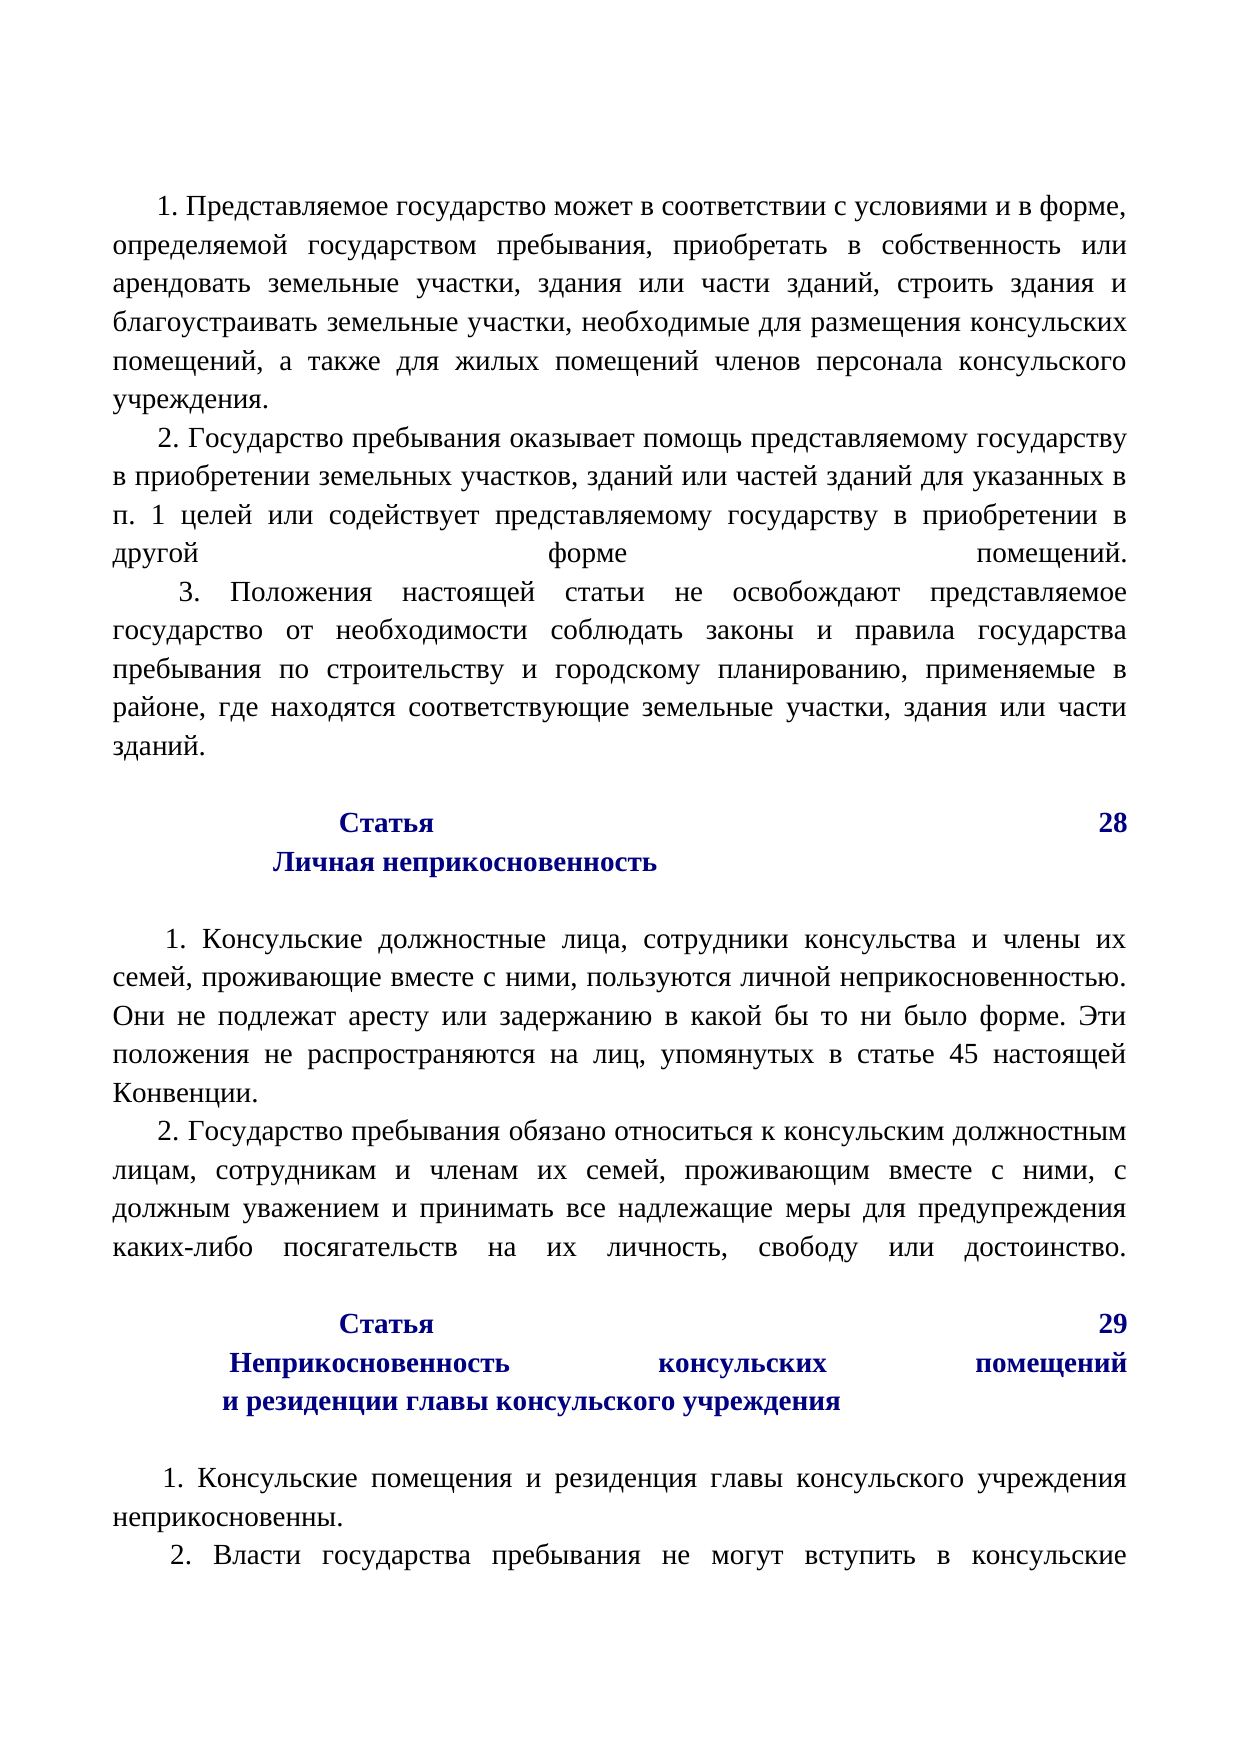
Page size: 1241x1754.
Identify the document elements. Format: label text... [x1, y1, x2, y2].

text Статья 28 Личная неприкосновенность [112, 805, 1128, 877]
text Статья 29 Неприкосновенность консульских помещений и резиденции главы консульского учреждения [112, 1306, 1128, 1417]
text 1. Представляемое государство может в соответствии с условиями и в форме, определяемой государством пребывания, приобретать в собственность или арендовать земельные участки, здания или части зданий, строить здания и благоустраивать земельные участки, необходимые для размещения консульских помещений, а также для жилых помещений членов персонала консульского учреждения. 2. Государство пребывания оказывает помощь представляемому государству в приобретении земельных участков, зданий или частей зданий для указанных в п. 1 целей или содействует представляемому государству в приобретении в другой форме помещений. 3. Положения настоящей статьи не освобождают представляемое государство от необходимости соблюдать законы и правила государства пребывания по строительству и городскому планированию, применяемые в районе, где находятся соответствующие земельные участки, здания или части зданий. [112, 150, 1128, 800]
text 1. Консульские должностные лица, сотрудники консульства и члены их семей, проживающие вместе с ними, пользуются личной неприкосновенностью. Они не подлежат аресту или задержанию в какой бы то ни было форме. Эти положения не распространяются на лиц, упомянутых в статье 45 настоящей Конвенции. 2. Государство пребывания обязано относиться к консульским должностным лицам, сотрудникам и членам их семей, проживающим вместе с ними, с должным уважением и принимать все надлежащие меры для предупреждения каких-либо посягательств на их личность, свободу или достоинство. [112, 882, 1128, 1301]
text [112, 1422, 1128, 1571]
